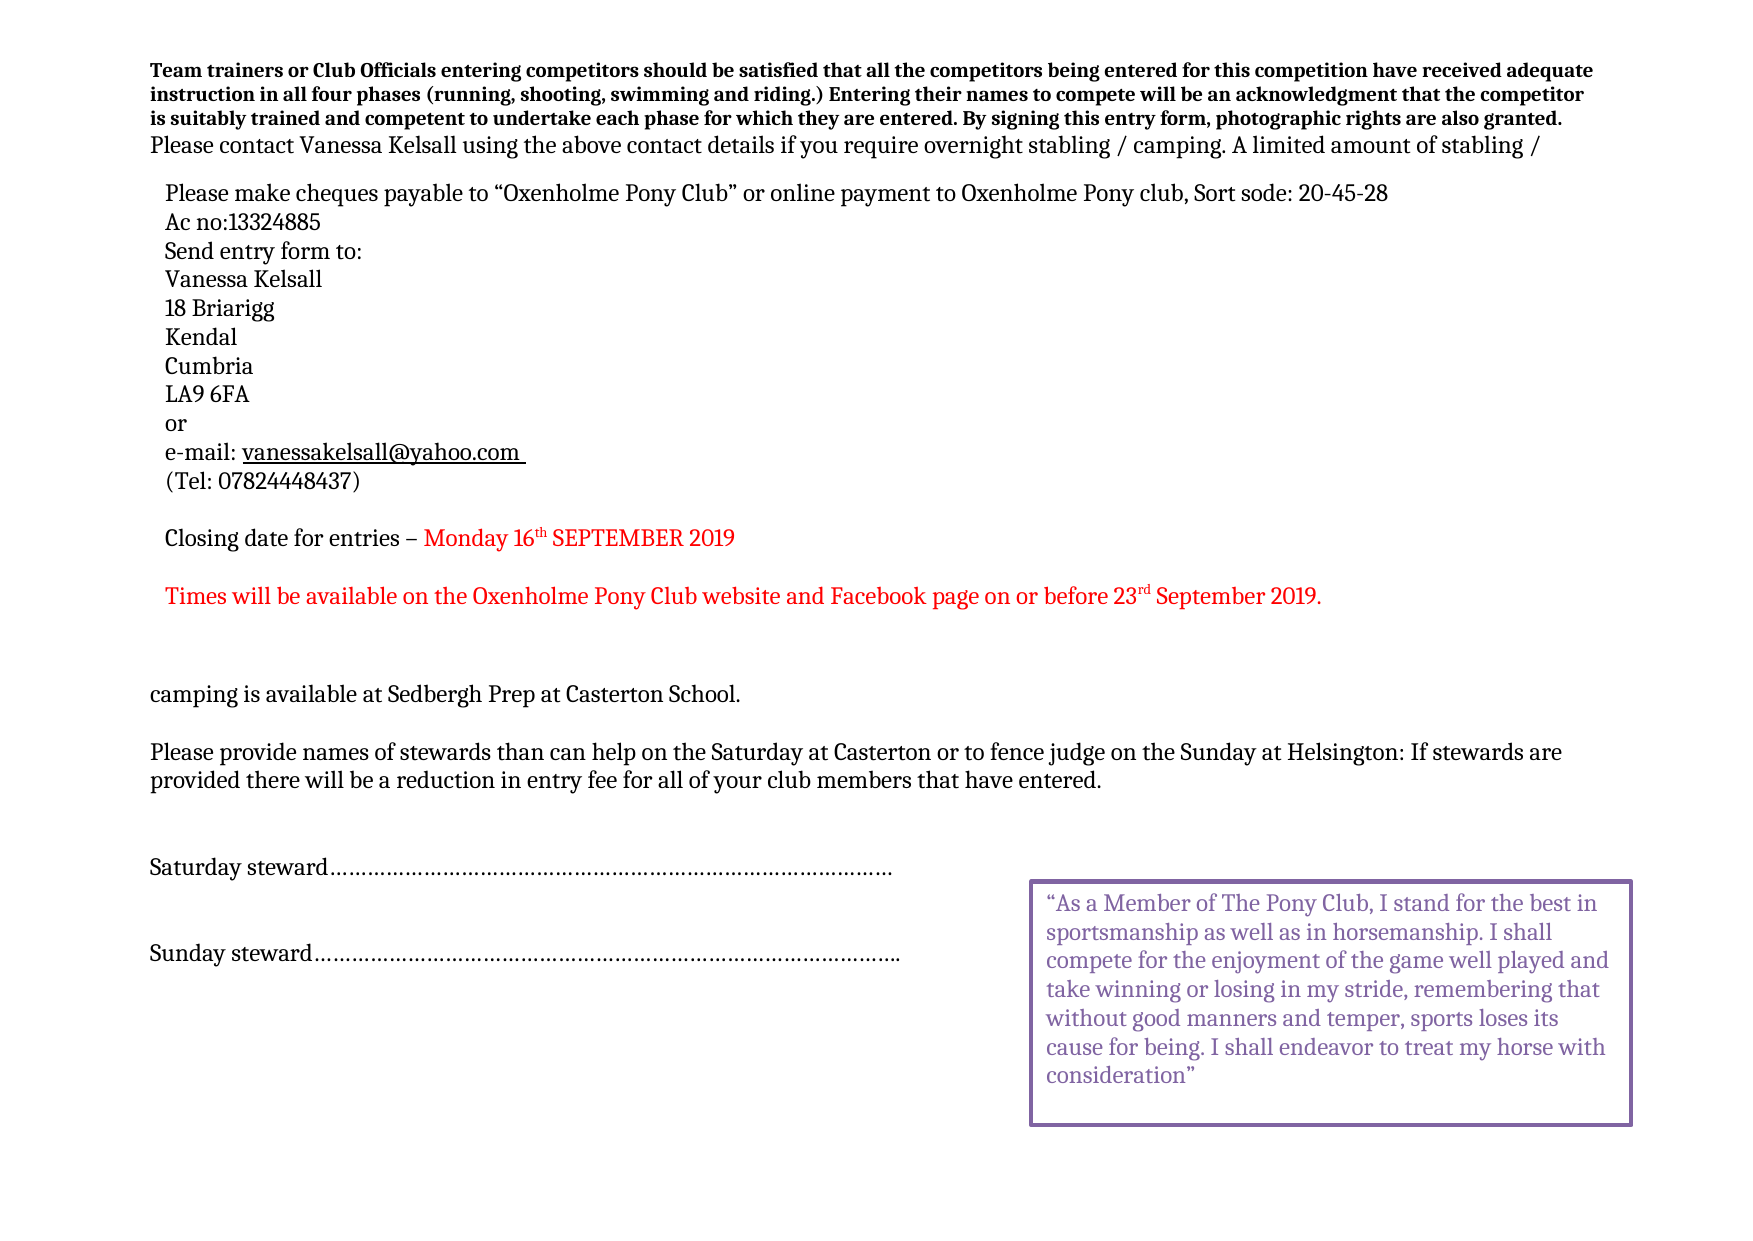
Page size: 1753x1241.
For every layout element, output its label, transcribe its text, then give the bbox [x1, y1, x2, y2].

text Please contact Vanessa Kelsall using the above contact details if you require overnight stabling / camping. A limited amount of stabling / camping is available at Sedbergh Prep at Casterton School. [150, 131, 1602, 709]
text Please provide names of stewards than can help on the Saturday at Casterton or to fence judge on the Sunday at Helsington: If stewards are provided there will be a reduction in entry fee for all of your club members that have entered. [150, 737, 1602, 795]
text Sunday steward…………………………………………………………………………………. [150, 939, 1029, 967]
text Saturday steward……………………………………………………………………………… [150, 852, 1602, 881]
text Team trainers or Club Officials entering competitors should be satisfied that all the competitors being entered for this competition have received adequate instruction in all four phases (running, shooting, swimming and riding.) Entering their names to compete will be an acknowledgment that the competitor is suitably trained and competent to undertake each phase for which they are entered. By signing this entry form, photographic rights are also granted. [150, 59, 1602, 131]
